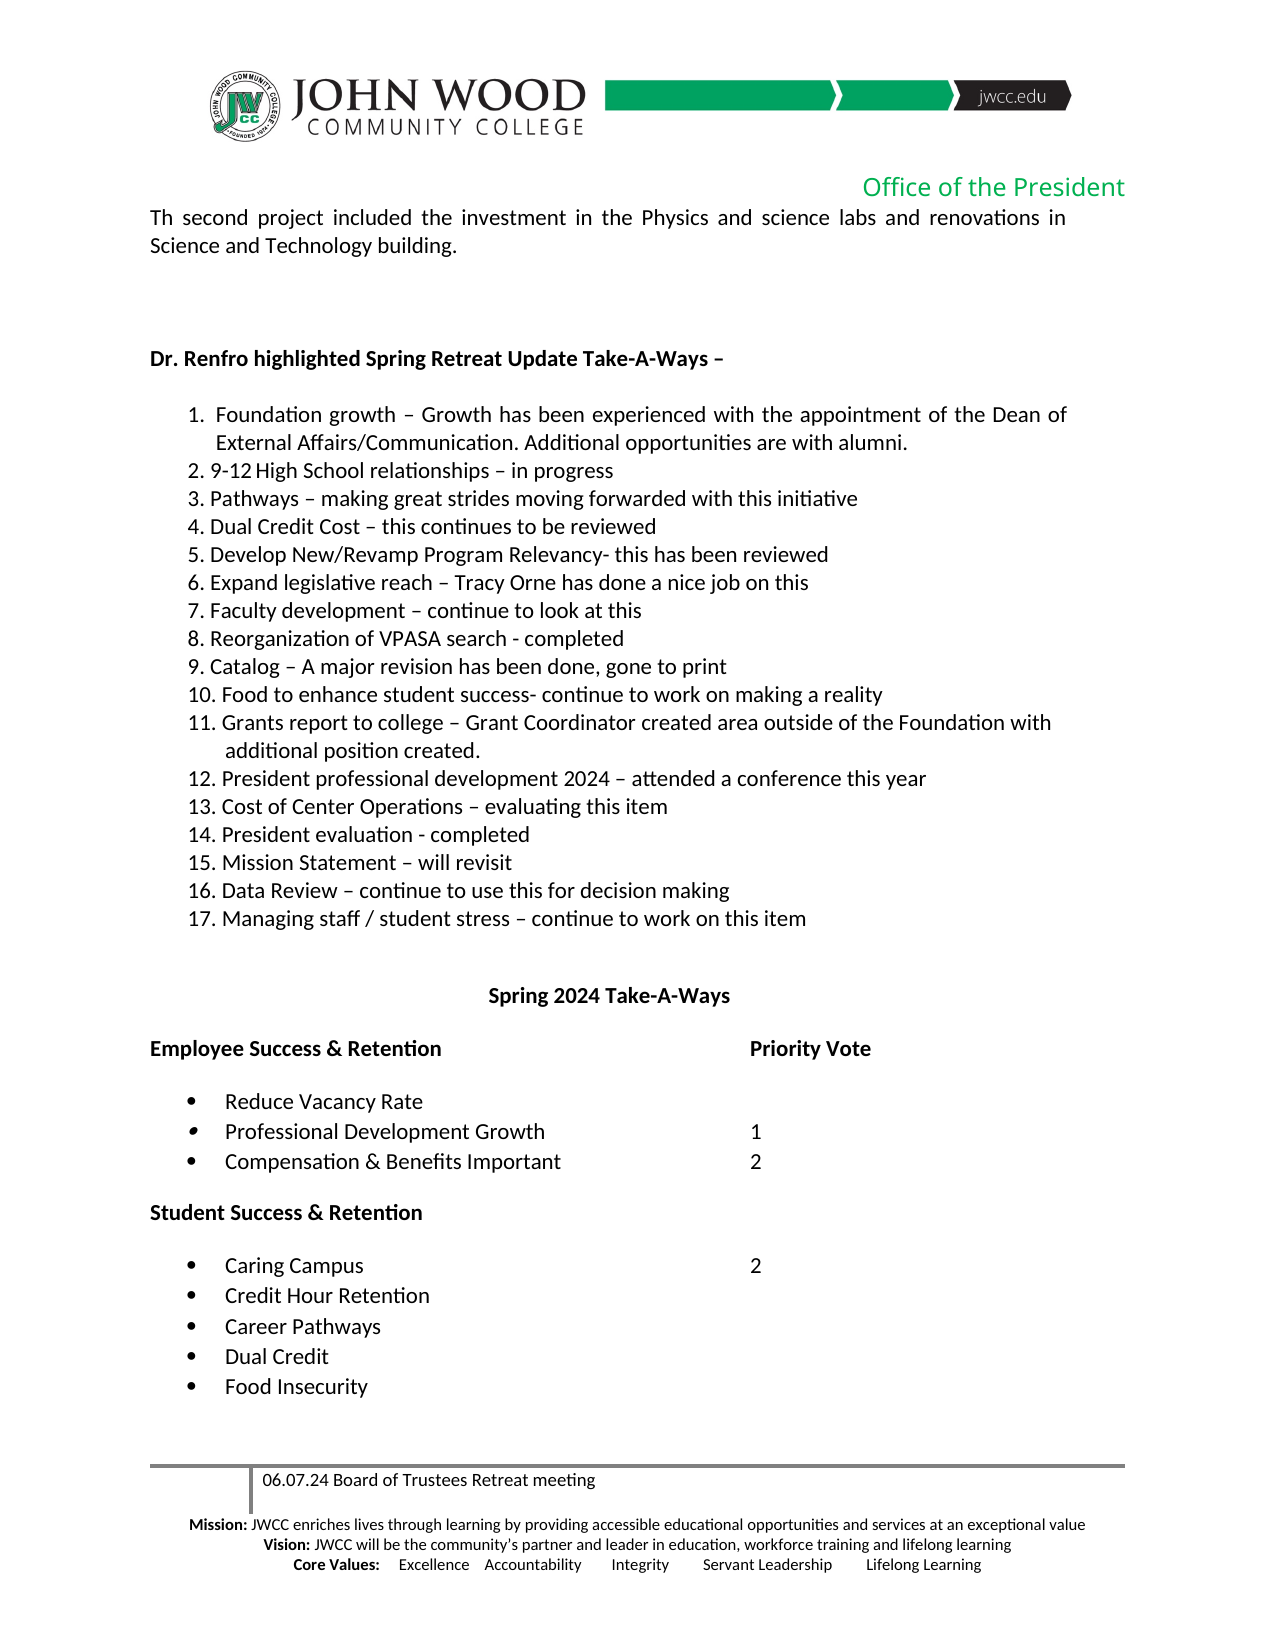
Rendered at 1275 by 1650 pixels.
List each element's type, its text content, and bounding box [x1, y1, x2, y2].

picture [178, 28, 1097, 170]
